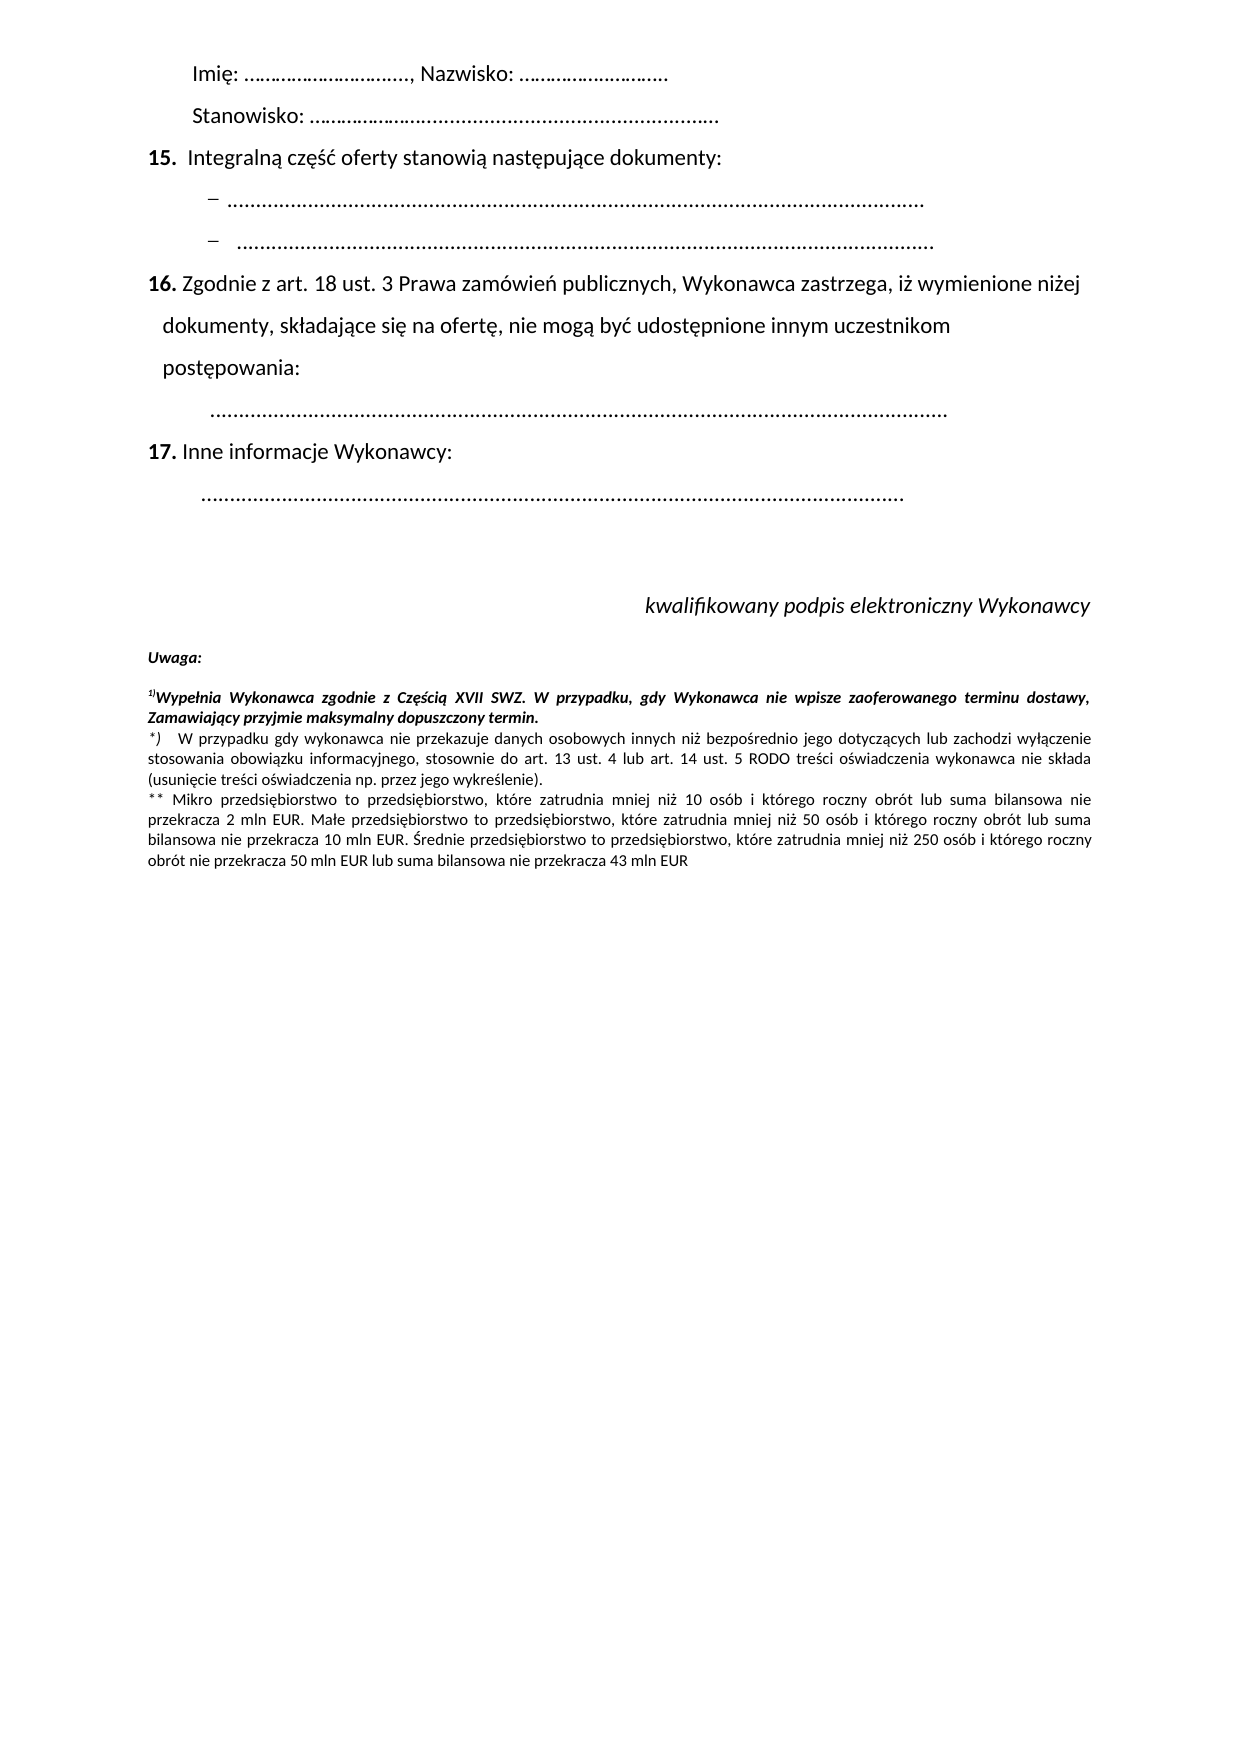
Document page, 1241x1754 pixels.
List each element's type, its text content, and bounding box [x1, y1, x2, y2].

text kwalifikowany podpis elektroniczny Wykonawcy [148, 591, 1093, 619]
text 15. Integralną część oferty stanowią następujące dokumenty: [148, 143, 1093, 171]
text 1)Wypełnia Wykonawca zgodnie z Częścią XVII SWZ. W przypadku, gdy Wykonawca nie wpisze zaoferowanego terminu dostawy, Zamawiający przyjmie maksymalny dopuszczony termin. [148, 687, 1093, 728]
text Imię: ………………………...., Nazwisko: ……………..……….. [162, 59, 1093, 87]
text 17. Inne informacje Wykonawcy: [148, 437, 1093, 465]
text .......................................................................................................................... [118, 479, 1093, 507]
text ** Mikro przedsiębiorstwo to przedsiębiorstwo, które zatrudnia mniej niż 10 osób i którego roczny obrót lub suma bilansowa nie przekracza 2 mln EUR. Małe przedsiębiorstwo to przedsiębiorstwo, które zatrudnia mniej niż 50 osób i którego roczny obrót lub suma bilansowa nie przekracza 10 mln EUR. Średnie przedsiębiorstwo to przedsiębiorstwo, które zatrudnia mniej niż 250 osób i którego roczny obrót nie przekracza 50 mln EUR lub suma bilansowa nie przekracza 43 mln EUR [148, 789, 1093, 870]
list ......................................................................................................................... [192, 185, 1093, 213]
text Uwaga: [148, 647, 1093, 667]
text ................................................................................................................................ [148, 395, 1093, 423]
list ......................................................................................................................... [207, 227, 1093, 255]
text *) W przypadku gdy wykonawca nie przekazuje danych osobowych innych niż bezpośrednio jego dotyczących lub zachodzi wyłączenie stosowania obowiązku informacyjnego, stosownie do art. 13 ust. 4 lub art. 14 ust. 5 RODO treści oświadczenia wykonawca nie składa (usunięcie treści oświadczenia np. przez jego wykreślenie). [148, 728, 1093, 789]
text Stanowisko: ………………….................................................… [162, 101, 1093, 129]
text 16. Zgodnie z art. 18 ust. 3 Prawa zamówień publicznych, Wykonawca zastrzega, iż wymienione niżej dokumenty, składające się na ofertę, nie mogą być udostępnione innym uczestnikom postępowania: [148, 269, 1093, 381]
